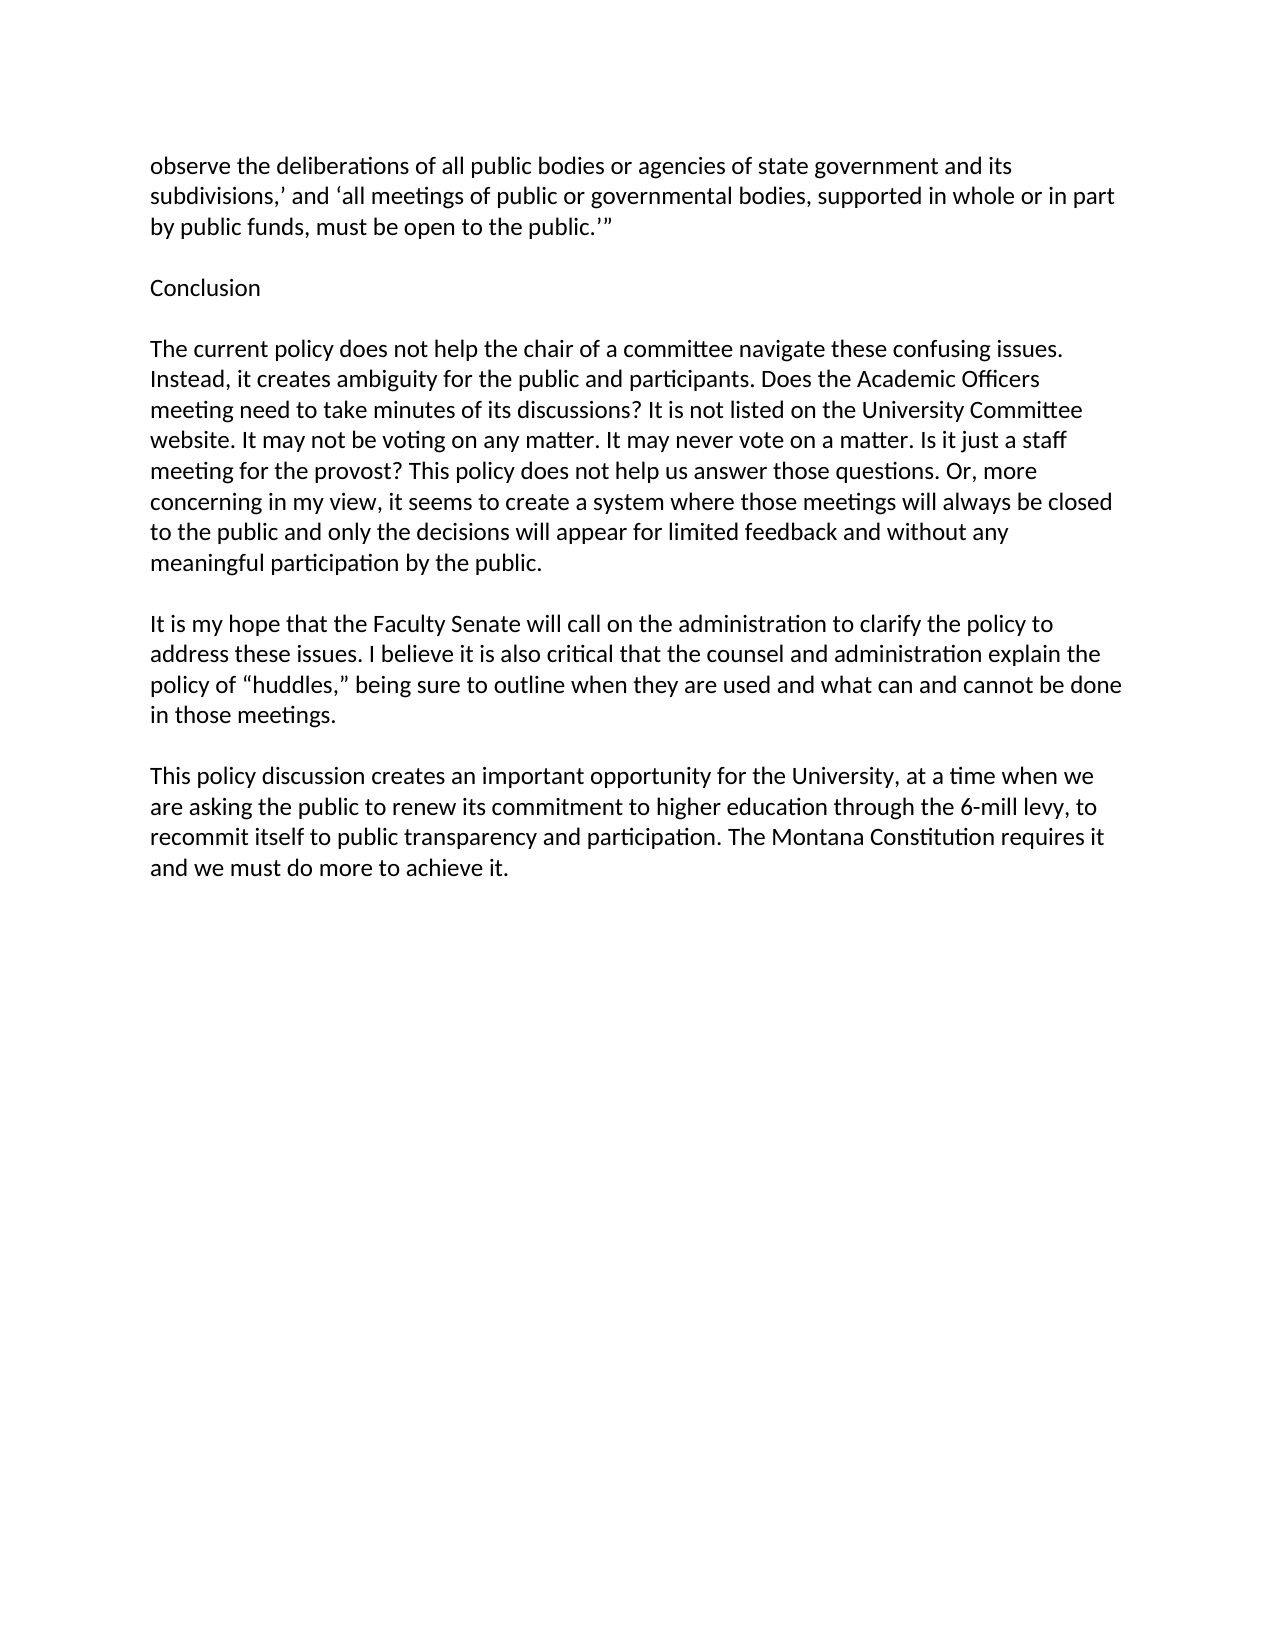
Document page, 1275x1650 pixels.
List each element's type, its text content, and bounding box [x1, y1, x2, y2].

text It is my hope that the Faculty Senate will call on the administration to clarify the policy to address these issues. I believe it is also critical that the counsel and administration explain the policy of “huddles,” being sure to outline when they are used and what can and cannot be done in those meetings. [150, 608, 1125, 730]
text This policy discussion creates an important opportunity for the University, at a time when we are asking the public to renew its commitment to higher education through the 6-mill levy, to recommit itself to public transparency and participation. The Montana Constitution requires it and we must do more to achieve it. [150, 760, 1125, 882]
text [150, 150, 1125, 242]
text The current policy does not help the chair of a committee navigate these confusing issues. Instead, it creates ambiguity for the public and participants. Does the Academic Officers meeting need to take minutes of its discussions? It is not listed on the University Committee website. It may not be voting on any matter. It may never vote on a matter. Is it just a staff meeting for the provost? This policy does not help us answer those questions. Or, more concerning in my view, it seems to create a system where those meetings will always be closed to the public and only the decisions will appear for limited feedback and without any meaningful participation by the public. [150, 333, 1125, 577]
text Conclusion [150, 272, 1125, 303]
